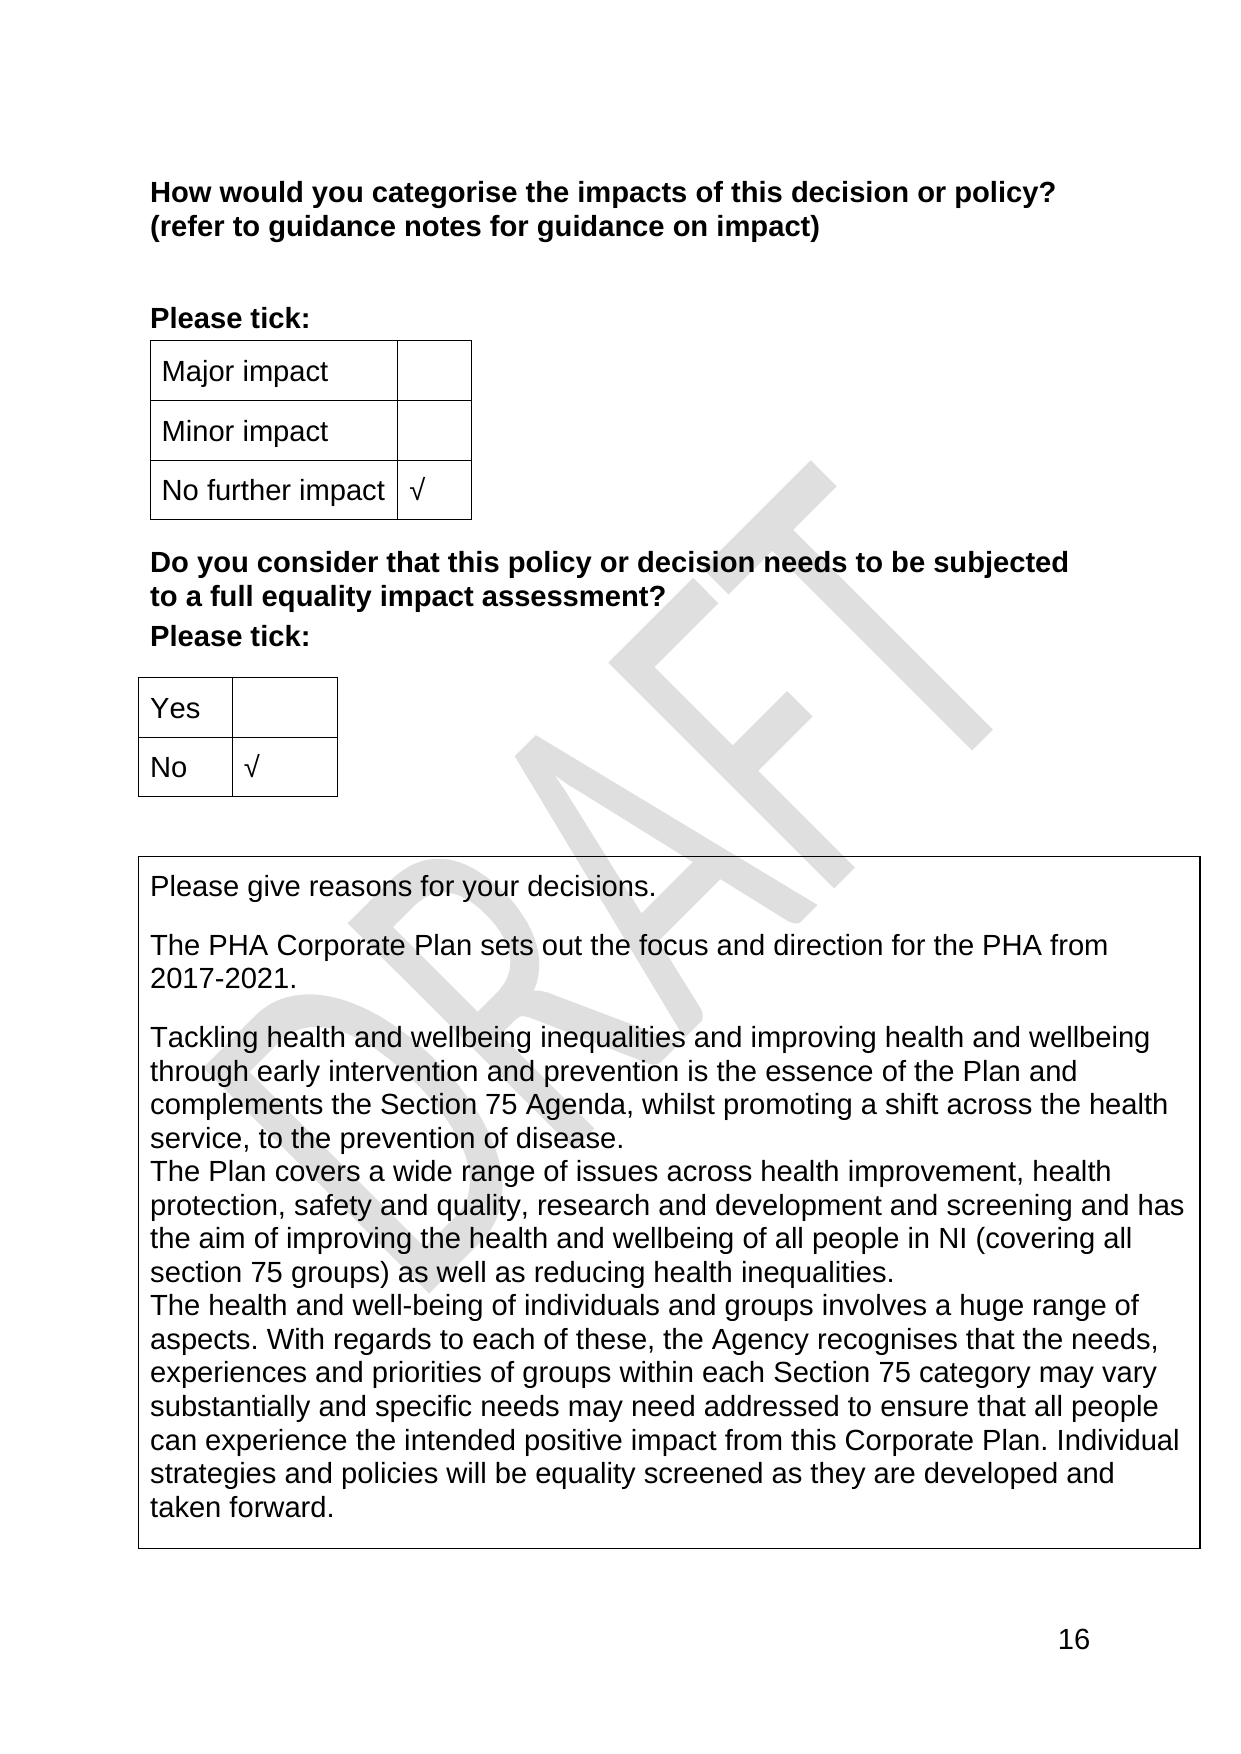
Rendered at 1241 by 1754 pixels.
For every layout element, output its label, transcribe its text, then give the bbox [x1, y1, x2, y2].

subtitle How would you categorise the impacts of this decision or policy? (refer to guidance notes for guidance on impact) [150, 175, 1090, 242]
table_header Please give reasons for your decisions. The PHA Corporate Plan sets out the focus and direction for the PHA from 2017-2021. Tackling health and wellbeing inequalities and improving health and wellbeing through early intervention and prevention is the essence of the Plan and complements the Section 75 Agenda, whilst promoting a shift across the health service, to the prevention of disease. The Plan covers a wide range of issues across health improvement, health protection, safety and quality, research and development and screening and has the aim of improving the health and wellbeing of all people in NI (covering all section 75 groups) as well as reducing health inequalities. The health and well-being of individuals and groups involves a huge range of aspects. With regards to each of these, the Agency recognises that the needs, experiences and priorities of groups within each Section 75 category may vary substantially and specific needs may need addressed to ensure that all people can experience the intended positive impact from this Corporate Plan. Individual strategies and policies will be equality screened as they are developed and taken forward. [139, 857, 1199, 1548]
subtitle Please tick: [150, 267, 1090, 334]
table_cell No [139, 738, 232, 796]
table_cell [398, 401, 471, 459]
table_cell √ [233, 738, 337, 796]
text Please tick: [150, 618, 1090, 652]
table_cell No further impact [151, 461, 397, 519]
table_header [233, 678, 337, 737]
subtitle Do you consider that this policy or decision needs to be subjected to a full equality impact assessment? [150, 545, 1090, 612]
table_header Yes [139, 678, 232, 737]
table_cell √ [398, 461, 471, 519]
table_cell Minor impact [151, 401, 397, 459]
table_header Major impact [151, 341, 397, 400]
table_header [398, 341, 471, 400]
